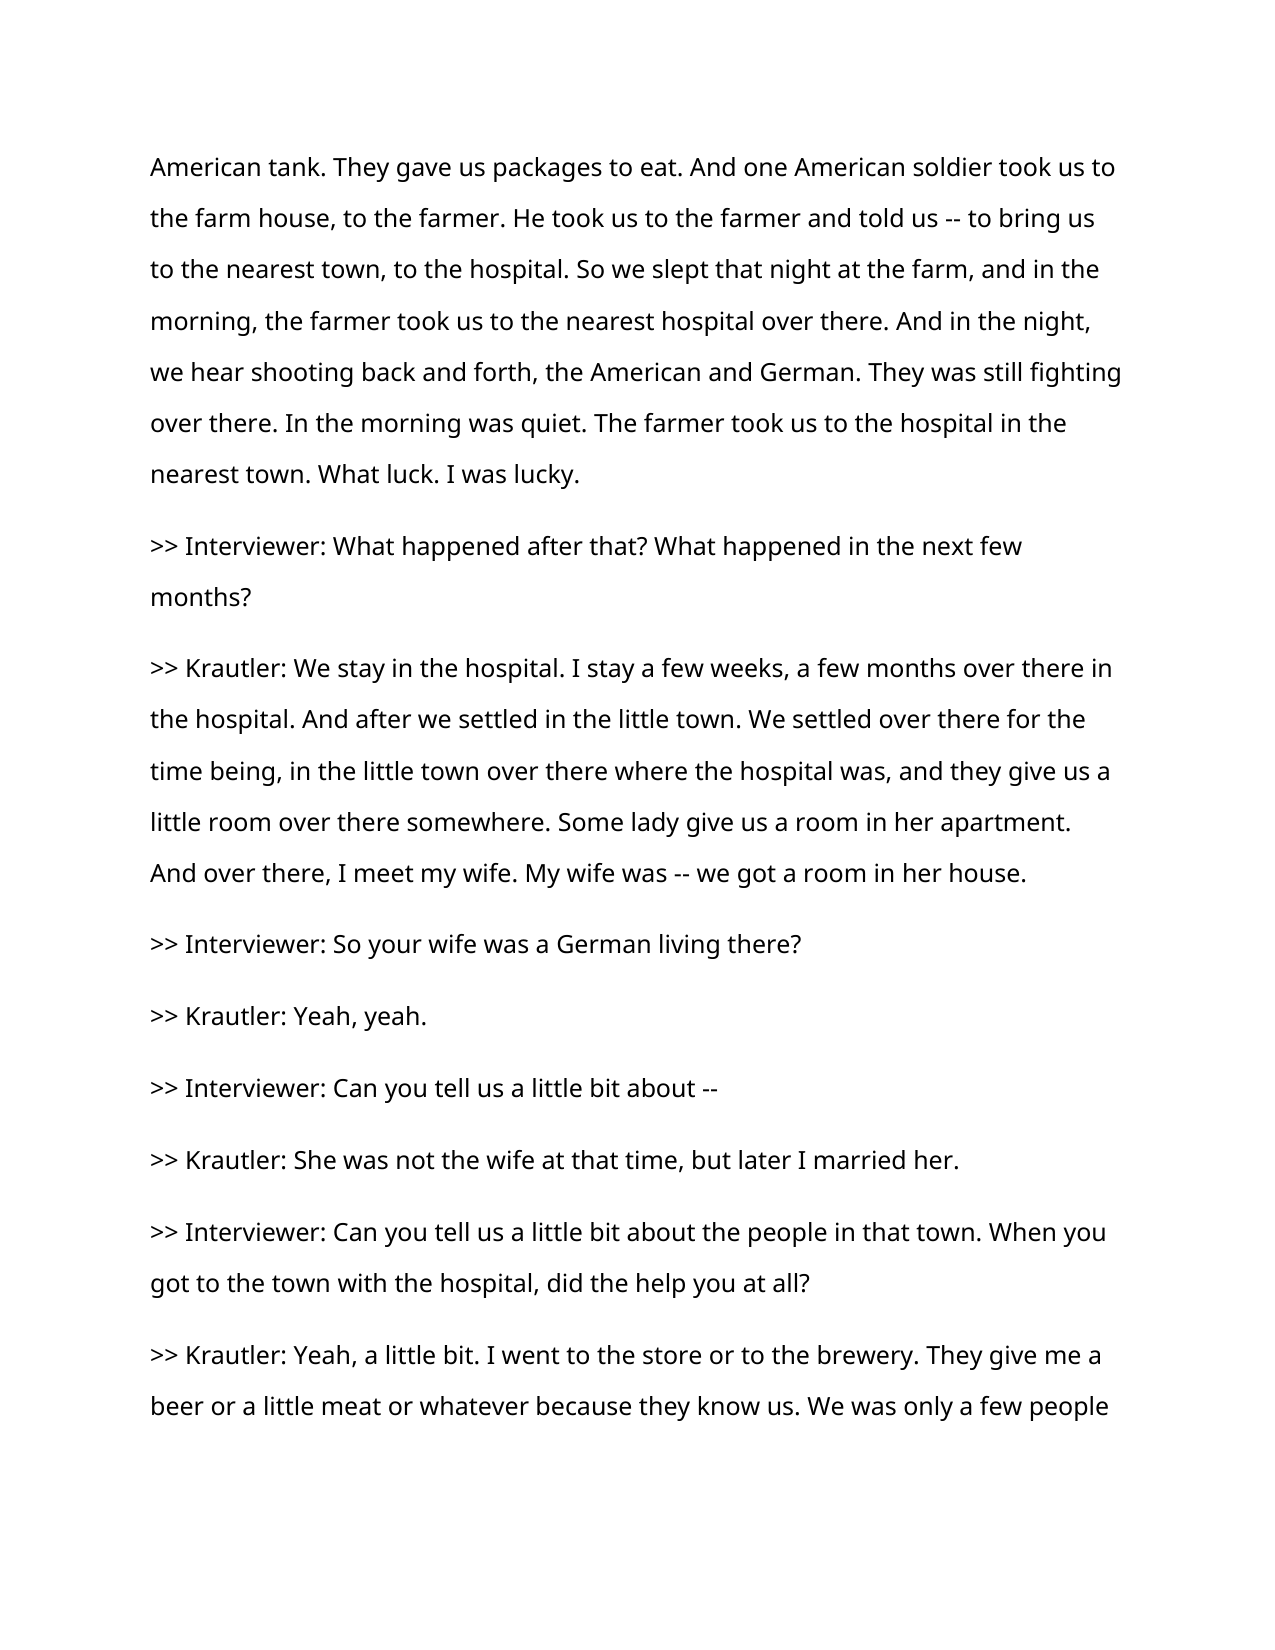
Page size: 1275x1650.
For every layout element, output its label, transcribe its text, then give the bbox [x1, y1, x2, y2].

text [150, 150, 1125, 490]
text >> Krautler: She was not the wife at that time, but later I married her. [150, 1143, 1125, 1177]
text >> Interviewer: Can you tell us a little bit about -- [150, 1071, 1125, 1105]
text >> Interviewer: Can you tell us a little bit about the people in that town. When you got to the town with the hospital, did the help you at all? [150, 1214, 1125, 1300]
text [150, 1337, 1125, 1423]
text >> Krautler: Yeah, yeah. [150, 999, 1125, 1033]
text >> Interviewer: What happened after that? What happened in the next few months? [150, 528, 1125, 613]
text >> Interviewer: So your wife was a German living there? [150, 927, 1125, 961]
text >> Krautler: We stay in the hospital. I stay a few weeks, a few months over there in the hospital. And after we settled in the little town. We settled over there for the time being, in the little town over there where the hospital was, and they give us a little room over there somewhere. Some lady give us a room in her apartment. And over there, I meet my wife. My wife was -- we got a room in her house. [150, 651, 1125, 889]
